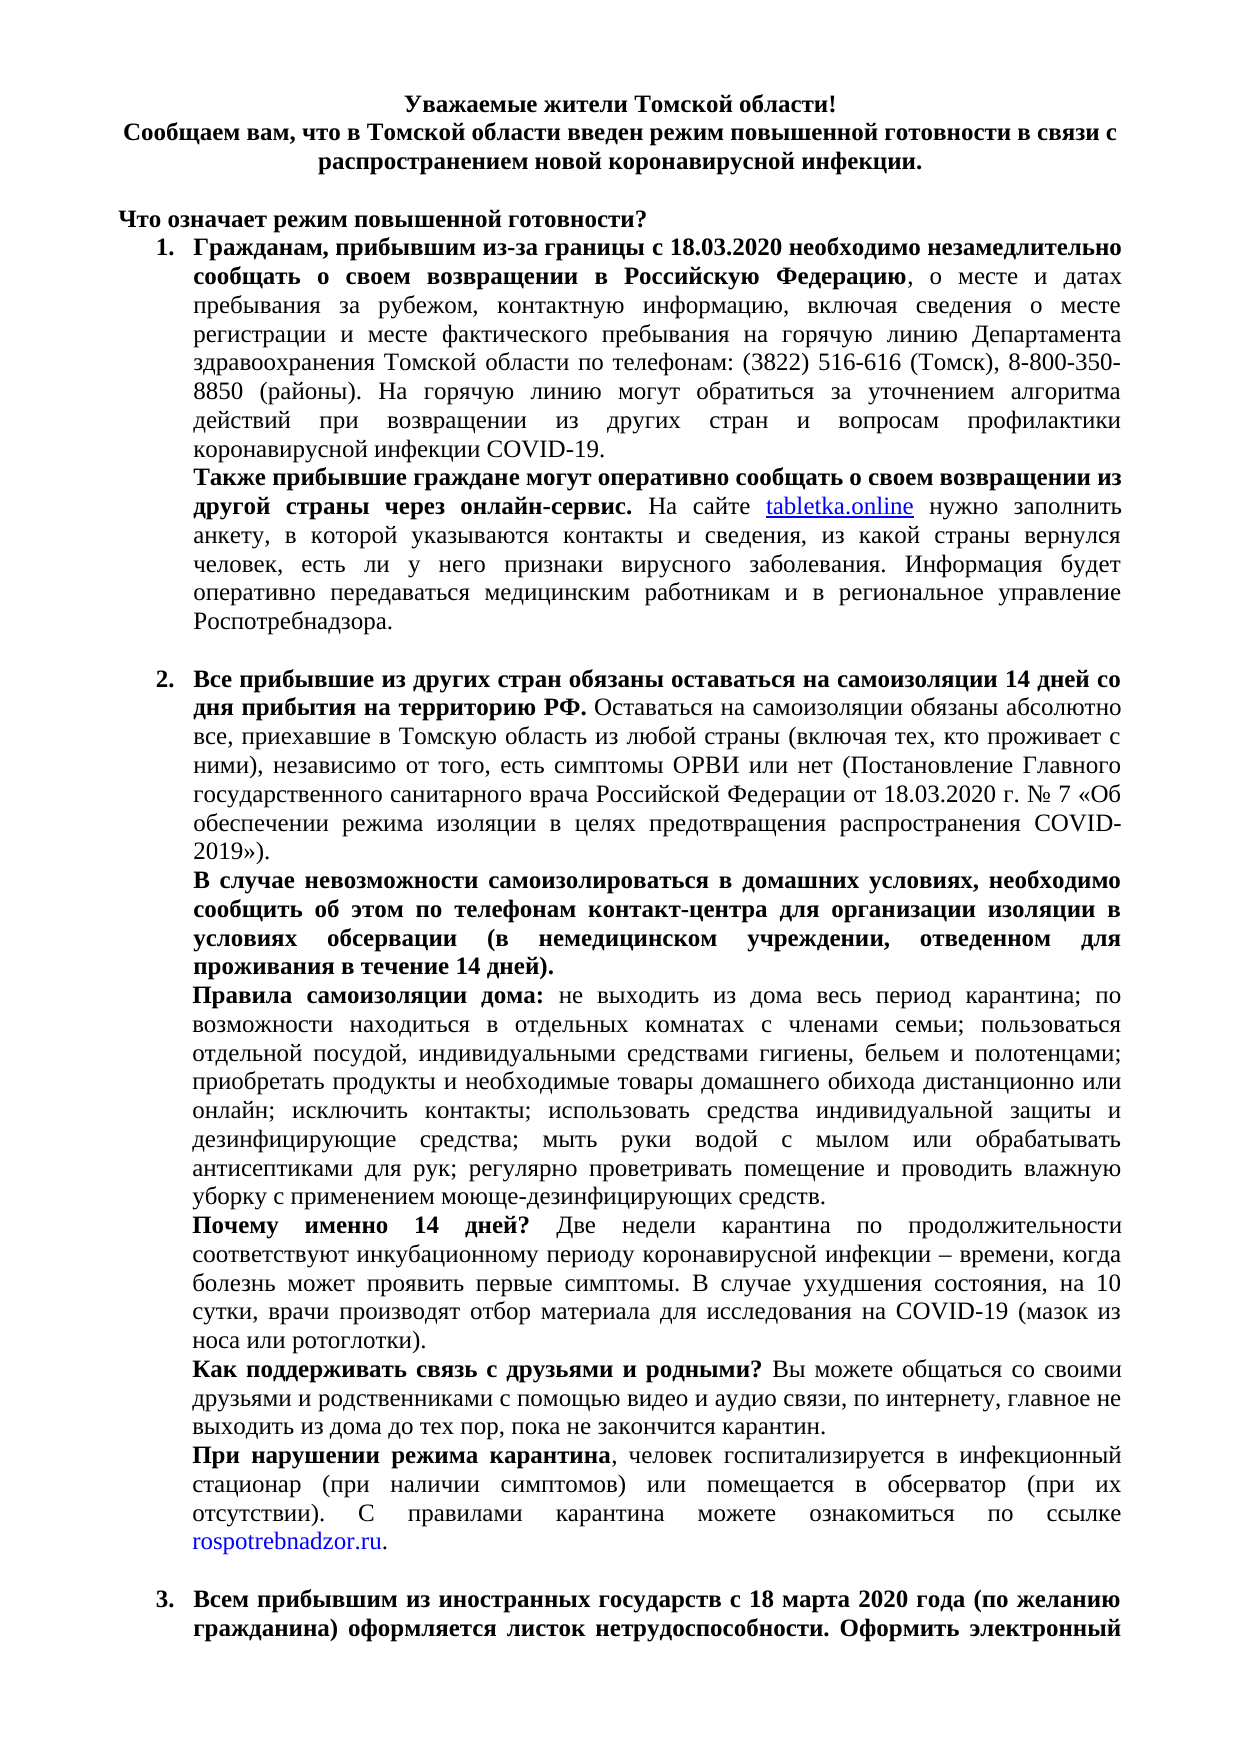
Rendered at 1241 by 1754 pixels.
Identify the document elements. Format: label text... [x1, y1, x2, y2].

list Правила самоизоляции дома: не выходить из дома весь период карантина; по возможности находиться в отдельных комнатах с членами семьи; пользоваться отдельной посудой, индивидуальными средствами гигиены, бельем и полотенцами; приобретать продукты и необходимые товары домашнего обихода дистанционно или онлайн; исключить контакты; использовать средства индивидуальной защиты и дезинфицирующие средства; мыть руки водой с мылом или обрабатывать антисептиками для рук; регулярно проветривать помещение и проводить влажную уборку с применением моюще-дезинфицирующих средств. [192, 980, 1122, 1210]
list В случае невозможности самоизолироваться в домашних условиях, необходимо сообщить об этом по телефонам контакт-центра для организации изоляции в условиях обсервации (в немедицинском учреждении, отведенном для проживания в течение 14 дней). [193, 865, 1122, 980]
text При нарушении режима карантина, человек госпитализируется в инфекционный стационар (при наличии симптомов) или помещается в обсерватор (при их отсутствии). С правилами карантина можете ознакомиться по ссылке rospotrebnadzor.ru. [192, 1440, 1122, 1555]
list Также прибывшие граждане могут оперативно сообщать о своем возвращении из другой страны через онлайн-сервис. На сайте tabletka.online нужно заполнить анкету, в которой указываются контакты и сведения, из какой страны вернулся человек, есть ли у него признаки вирусного заболевания. Информация будет оперативно передаваться медицинским работникам и в региональное управление Роспотребнадзора. [193, 462, 1122, 635]
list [156, 1584, 1122, 1641]
list Гражданам, прибывшим из-за границы c 18.03.2020 необходимо незамедлительно сообщать о своем возвращении в Российскую Федерацию, о месте и датах пребывания за рубежом, контактную информацию, включая сведения о месте регистрации и месте фактического пребывания на горячую линию Департамента здравоохранения Томской области по телефонам: (3822) 516-616 (Томск), 8-800-350-8850 (районы). На горячую линию могут обратиться за уточнением алгоритма действий при возвращении из других стран и вопросам профилактики коронавирусной инфекции COVID-19. [156, 232, 1122, 462]
text Уважаемые жители Томской области! [118, 89, 1122, 117]
list Все прибывшие из других стран обязаны оставаться на самоизоляции 14 дней со дня прибытия на территорию РФ. Оставаться на самоизоляции обязаны абсолютно все, приехавшие в Томскую область из любой страны (включая тех, кто проживает с ними), независимо от того, есть симптомы ОРВИ или нет (Постановление Главного государственного санитарного врача Российской Федерации от 18.03.2020 г. № 7 «Об обеспечении режима изоляции в целях предотвращения распространения COVID-2019»). [156, 664, 1122, 865]
text Почему именно 14 дней? Две недели карантина по продолжительности соответствуют инкубационному периоду коронавирусной инфекции – времени, когда болезнь может проявить первые симптомы. В случае ухудшения состояния, на 10 сутки, врачи производят отбор материала для исследования на COVID-19 (мазок из носа или ротоглотки). [192, 1210, 1122, 1354]
text Что означает режим повышенной готовности? [118, 204, 1122, 232]
text Как поддерживать связь с друзьями и родными? Вы можете общаться со своими друзьями и родственниками с помощью видео и аудио связи, по интернету, главное не выходить из дома до тех пор, пока не закончится карантин. [192, 1354, 1122, 1440]
text Сообщаем вам, что в Томской области введен режим повышенной готовности в связи с распространением новой коронавирусной инфекции. [118, 117, 1122, 175]
